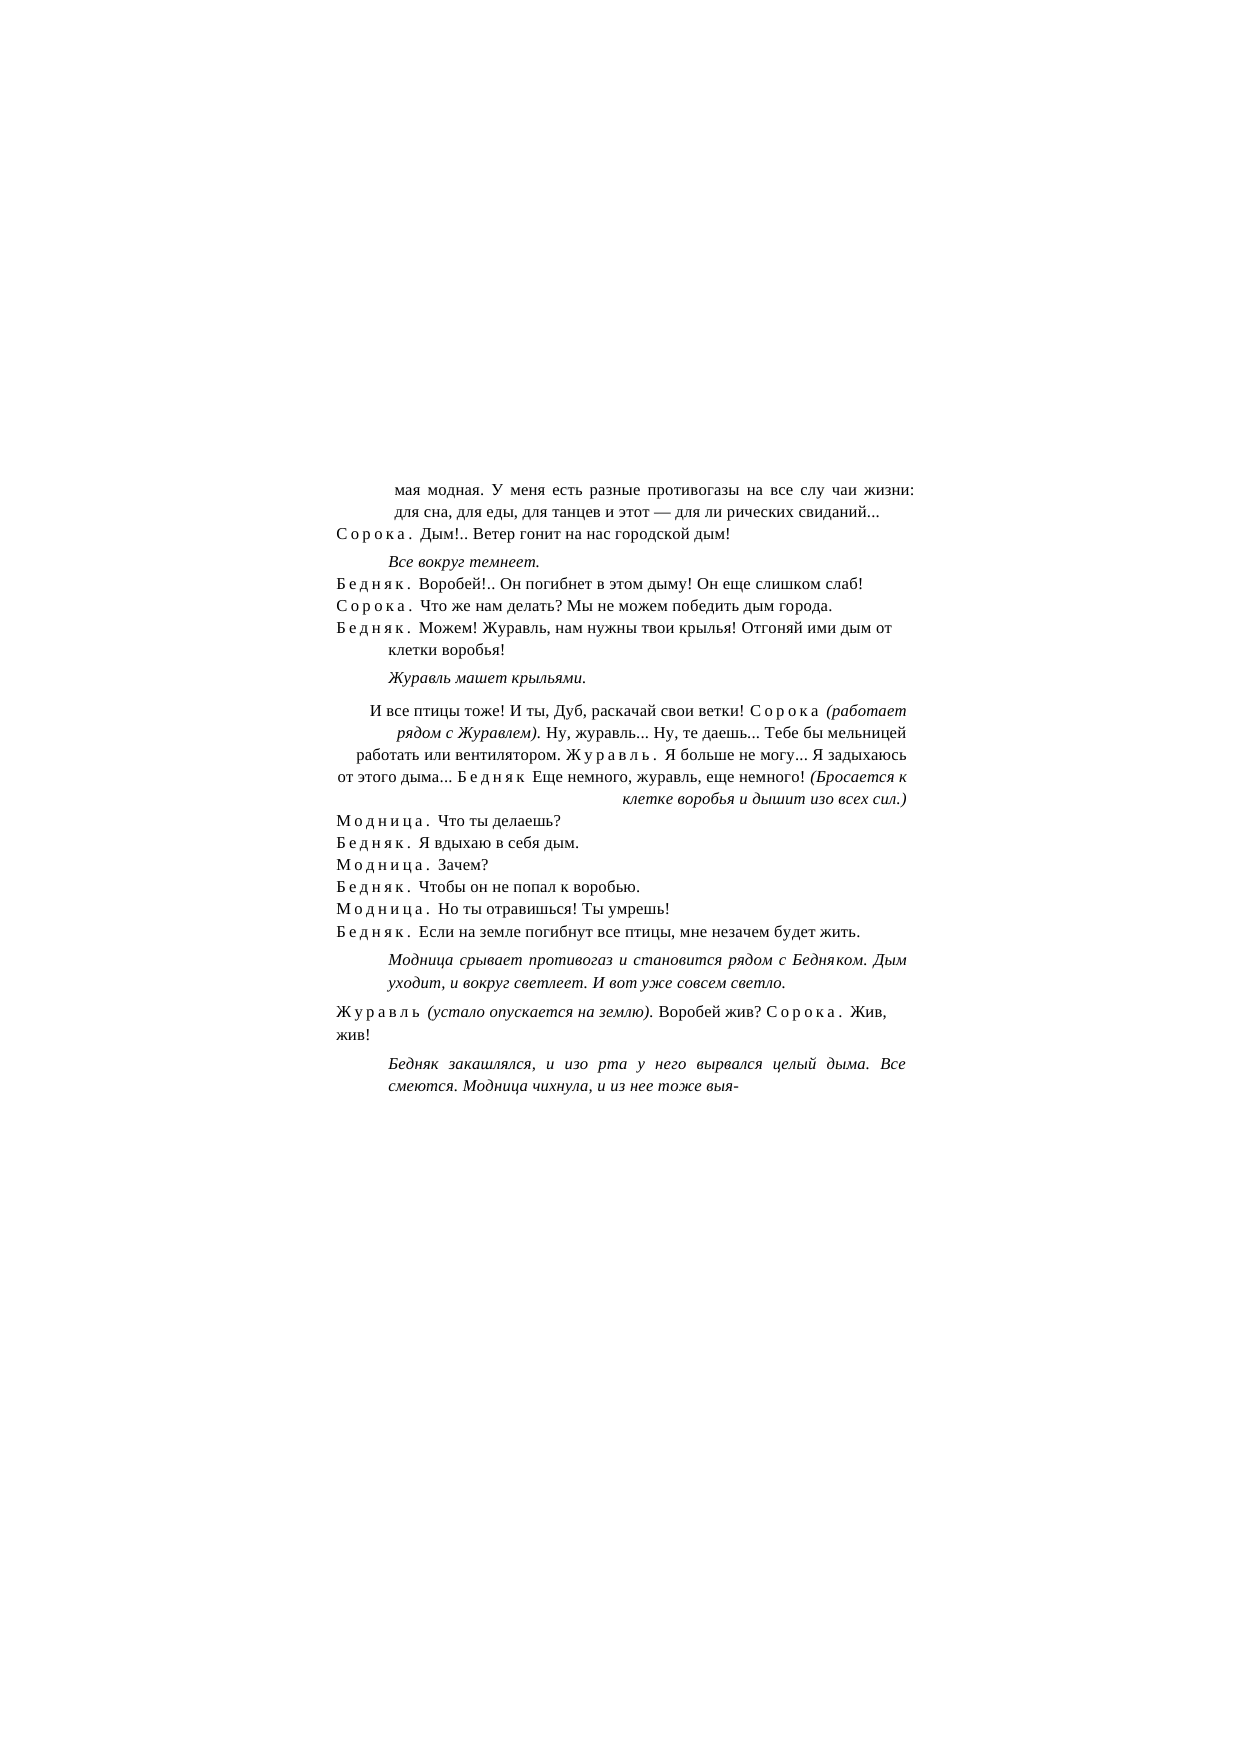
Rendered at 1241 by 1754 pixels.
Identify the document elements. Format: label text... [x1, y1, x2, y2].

text Бедняк закашлялся, и изо рта у него вырвался целый дыма. Все смеются. Модница чихнула, и из нее тоже выя- [388, 1052, 907, 1096]
text Бедняк. Я вдыхаю в себя дым. [336, 831, 915, 853]
text Модница. Но ты отравишься! Ты умрешь! [336, 897, 915, 919]
text мая модная. У меня есть разные противогазы на все слу чаи жизни: для сна, для еды, для танцев и этот — для ли рических свиданий... [394, 478, 915, 522]
text Модница срывает противогаз и становится рядом с Бедняком. Дым уходит, и вокруг светлеет. И вот уже совсем светло. [388, 948, 907, 993]
text И все птицы тоже! И ты, Дуб, раскачай свои ветки! Сорока (работает рядом с Журавлем). Ну, журавль... Ну, те даешь... Тебе бы мельницей работать или вентилятором. Журавль. Я больше не могу... Я задыхаюсь от этого дыма... Бедняк Еще немного, журавль, еще немного! (Бросается к клетке воробья и дышит изо всех сил.) [336, 699, 907, 809]
text Сорока. Дым!.. Ветер гонит на нас городской дым! [336, 522, 915, 544]
text Бедняк. Чтобы он не попал к воробью. [336, 875, 915, 897]
text Бедняк. Воробей!.. Он погибнет в этом дыму! Он еще слишком слаб! [336, 572, 907, 594]
text Журавль машет крыльями. [388, 670, 915, 687]
text Бедняк. Если на земле погибнут все птицы, мне незачем будет жить. [336, 919, 907, 942]
text Бедняк. Можем! Журавль, нам нужны твои крылья! Отгоняй ими дым от клетки воробья! [336, 616, 907, 660]
text Модница. Зачем? [336, 853, 915, 875]
text Журавль (устало опускается на землю). Воробей жив? Сорока. Жив, жив! [336, 999, 907, 1045]
text Все вокруг темнеет. [388, 554, 915, 571]
text Сорока. Что же нам делать? Мы не можем победить дым города. [336, 594, 907, 616]
text Модница. Что ты делаешь? [336, 809, 915, 831]
